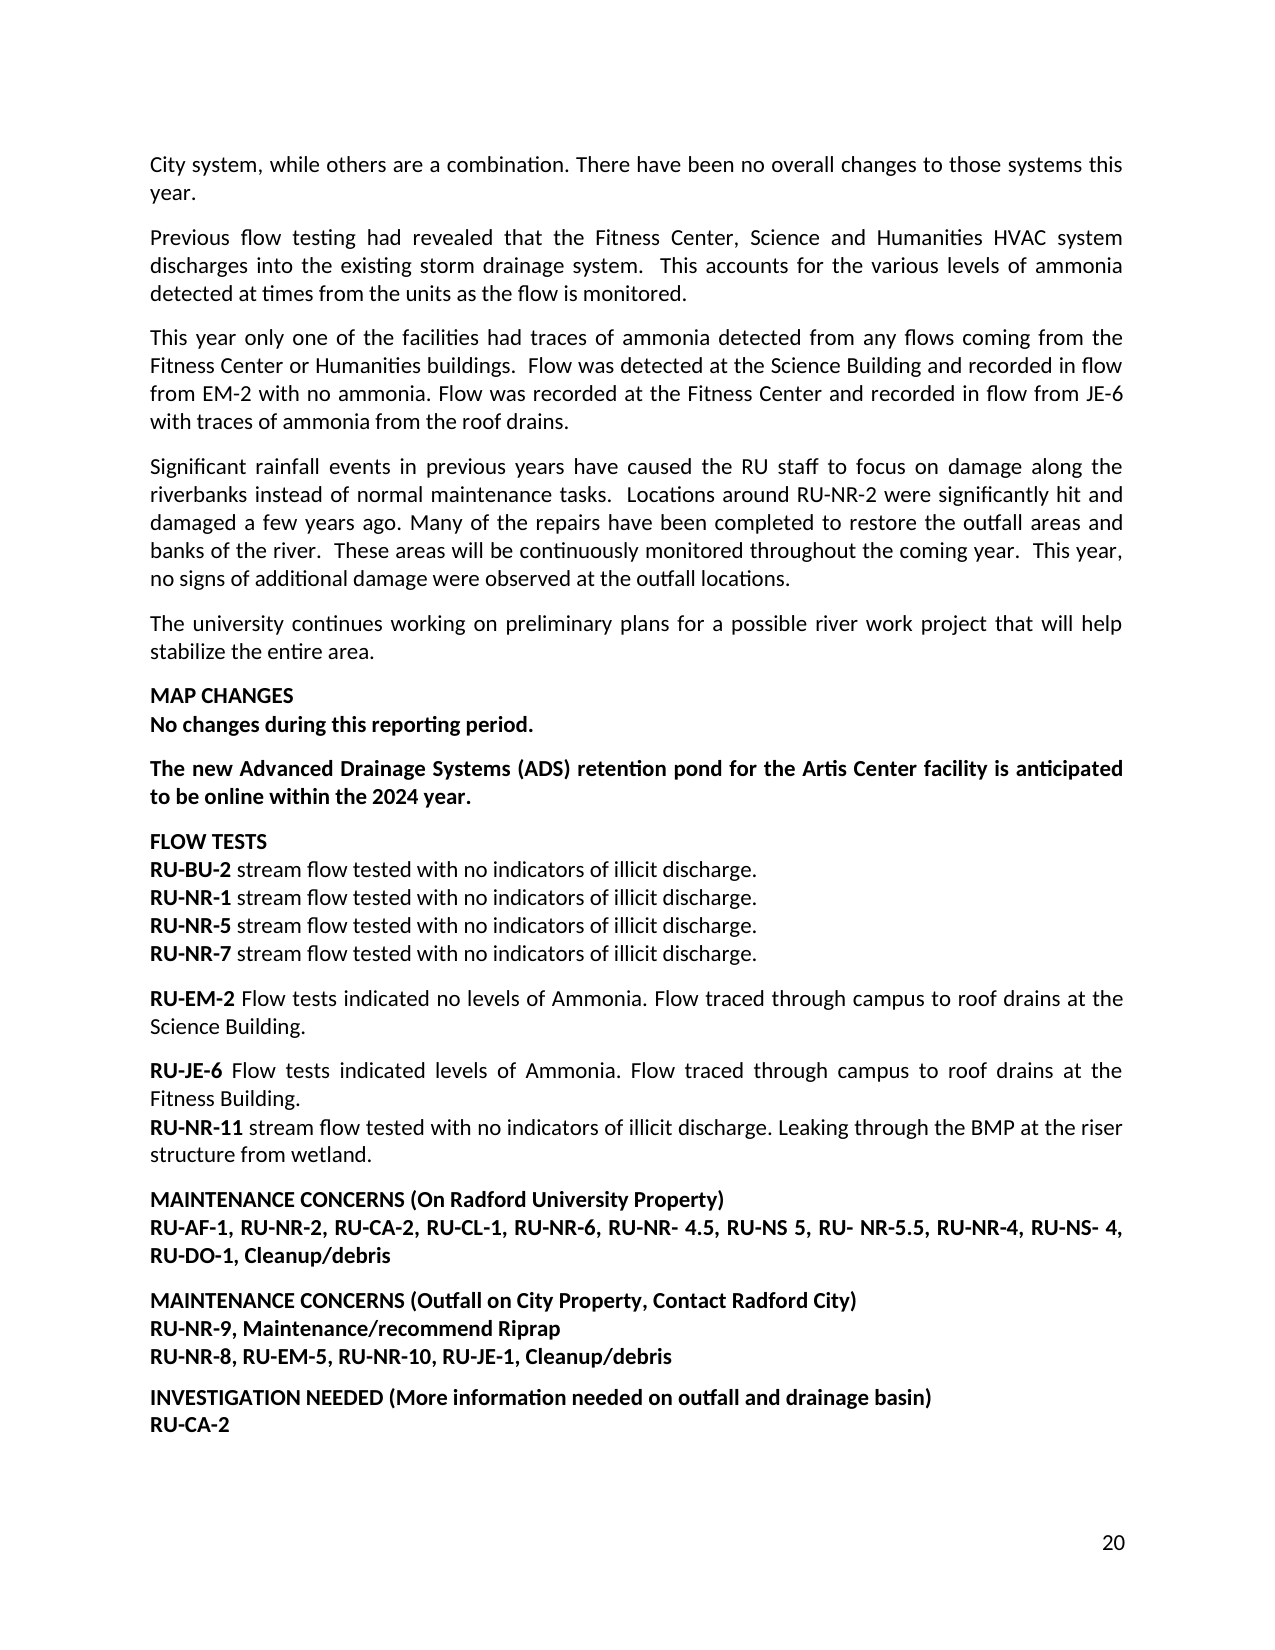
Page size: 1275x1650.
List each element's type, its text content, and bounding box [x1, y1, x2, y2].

text The new Advanced Drainage Systems (ADS) retention pond for the Artis Center facility is anticipated to be online within the 2024 year. [150, 754, 1125, 810]
text This year only one of the facilities had traces of ammonia detected from any flows coming from the Fitness Center or Humanities buildings. Flow was detected at the Science Building and recorded in flow from EM-2 with no ammonia. Flow was recorded at the Fitness Center and recorded in flow from JE-6 with traces of ammonia from the roof drains. [150, 323, 1125, 436]
text RU-NR-9, Maintenance/recommend Riprap [150, 1314, 1125, 1342]
text RU-EM-2 Flow tests indicated no levels of Ammonia. Flow traced through campus to roof drains at the Science Building. [150, 984, 1125, 1040]
text RU-NR-1 stream flow tested with no indicators of illicit discharge. [150, 883, 1125, 911]
text RU-CA-2 [150, 1411, 1125, 1439]
text Previous flow testing had revealed that the Fitness Center, Science and Humanities HVAC system discharges into the existing storm drainage system. This accounts for the various levels of ammonia detected at times from the units as the flow is monitored. [150, 223, 1125, 307]
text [150, 150, 1125, 206]
text RU-BU-2 stream flow tested with no indicators of illicit discharge. [150, 855, 1125, 883]
text No changes during this reporting period. [150, 710, 1125, 738]
text RU-AF-1, RU-NR-2, RU-CA-2, RU-CL-1, RU-NR-6, RU-NR- 4.5, RU-NS 5, RU- NR-5.5, RU-NR-4, RU-NS- 4, RU-DO-1, Cleanup/debris [150, 1213, 1125, 1269]
text FLOW TESTS [150, 827, 1125, 855]
text RU-NR-11 stream flow tested with no indicators of illicit discharge. Leaking through the BMP at the riser structure from wetland. [150, 1113, 1125, 1169]
text RU-NR-5 stream flow tested with no indicators of illicit discharge. [150, 911, 1125, 939]
text MAINTENANCE CONCERNS (On Radford University Property) [150, 1185, 1125, 1213]
text MAINTENANCE CONCERNS (Outfall on City Property, Contact Radford City) [150, 1286, 1125, 1314]
text INVESTIGATION NEEDED (More information needed on outfall and drainage basin) [150, 1383, 1125, 1411]
text MAP CHANGES [150, 682, 1125, 710]
text RU-NR-7 stream flow tested with no indicators of illicit discharge. [150, 939, 1125, 967]
text The university continues working on preliminary plans for a possible river work project that will help stabilize the entire area. [150, 609, 1125, 665]
text RU-NR-8, RU-EM-5, RU-NR-10, RU-JE-1, Cleanup/debris [150, 1342, 1125, 1370]
text Significant rainfall events in previous years have caused the RU staff to focus on damage along the riverbanks instead of normal maintenance tasks. Locations around RU-NR-2 were significantly hit and damaged a few years ago. Many of the repairs have been completed to restore the outfall areas and banks of the river. These areas will be continuously monitored throughout the coming year. This year, no signs of additional damage were observed at the outfall locations. [150, 452, 1125, 592]
text RU-JE-6 Flow tests indicated levels of Ammonia. Flow traced through campus to roof drains at the Fitness Building. [150, 1057, 1125, 1113]
